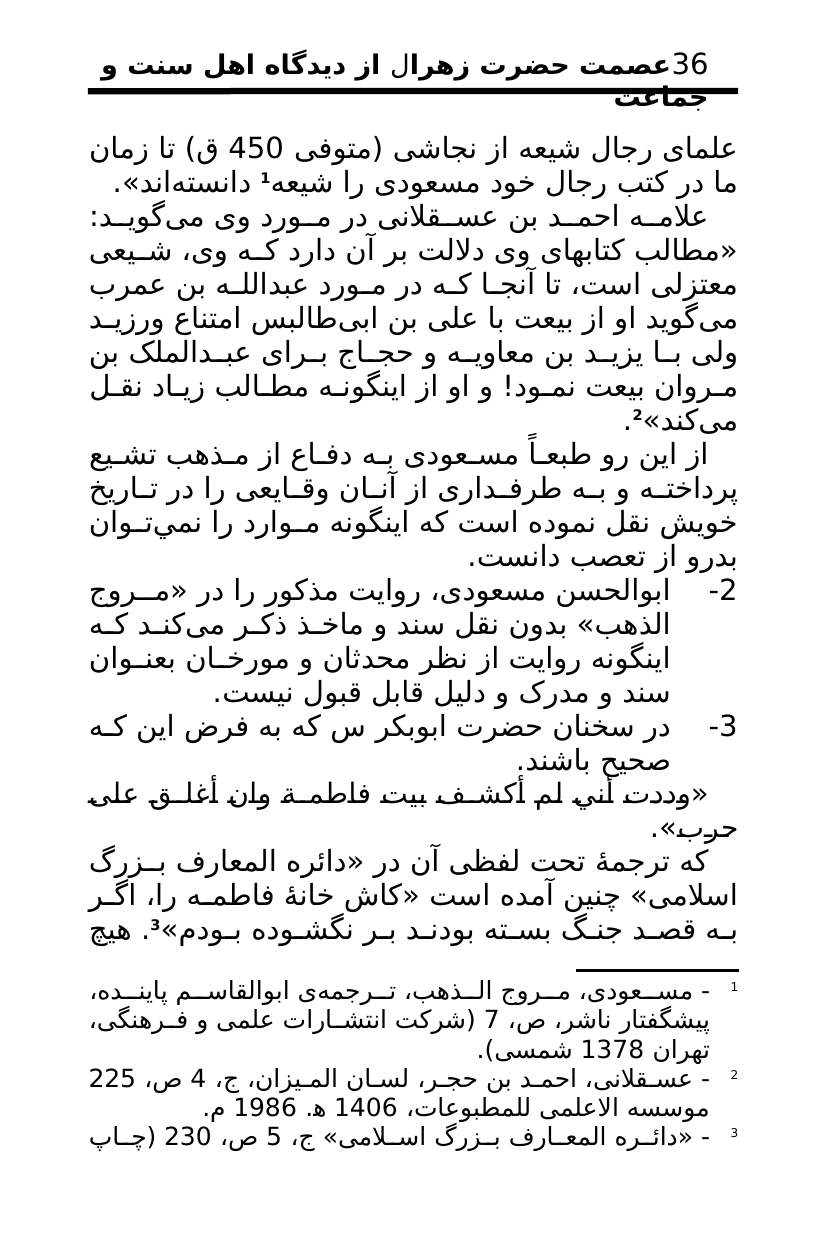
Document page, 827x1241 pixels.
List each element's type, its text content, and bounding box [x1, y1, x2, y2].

text از این رو طبعاً مسعودی به دفاع از مذهب تشیع پرداخته و به طرفداری از آنان وقایعی را در تاریخ خویش نقل نموده است که اینگونه موارد را نمي‌توان بدرو از تعصب دانست. [89, 437, 738, 573]
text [89, 845, 738, 947]
text «وددت أني لم أکشف بيت فاطمة وان أغلق على حرب». [89, 777, 738, 845]
list ابوالحسن مسعودی، روایت مذکور را در «مروج الذهب» بدون نقل سند و ماخذ ذکر می‌‌کند که اینگونه روایت از نظر محدثان و مورخان بعنوان سند و مدرک و دلیل قابل قبول نیست. [89, 573, 708, 709]
text علامه احمد بن عسقلانی در مورد وی می‌گوید: «مطالب کتابهای وی دلالت بر آن دارد که وی، شیعی معتزلی است، تا آنجا که در مورد عبدالله بن عمرب می‌‌گوید او از بیعت با علی بن ابی‌طالبس امتناع ورزید ولی با یزید بن معاویه و حجاج برای عبدالملک بن مروان بیعت نمود! و او از اینگونه مطالب زیاد نقل می‌کند». [89, 199, 738, 437]
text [89, 132, 738, 199]
list در سخنان حضرت ابوبکر س که به فرض این که صحیح باشند. [89, 709, 708, 777]
